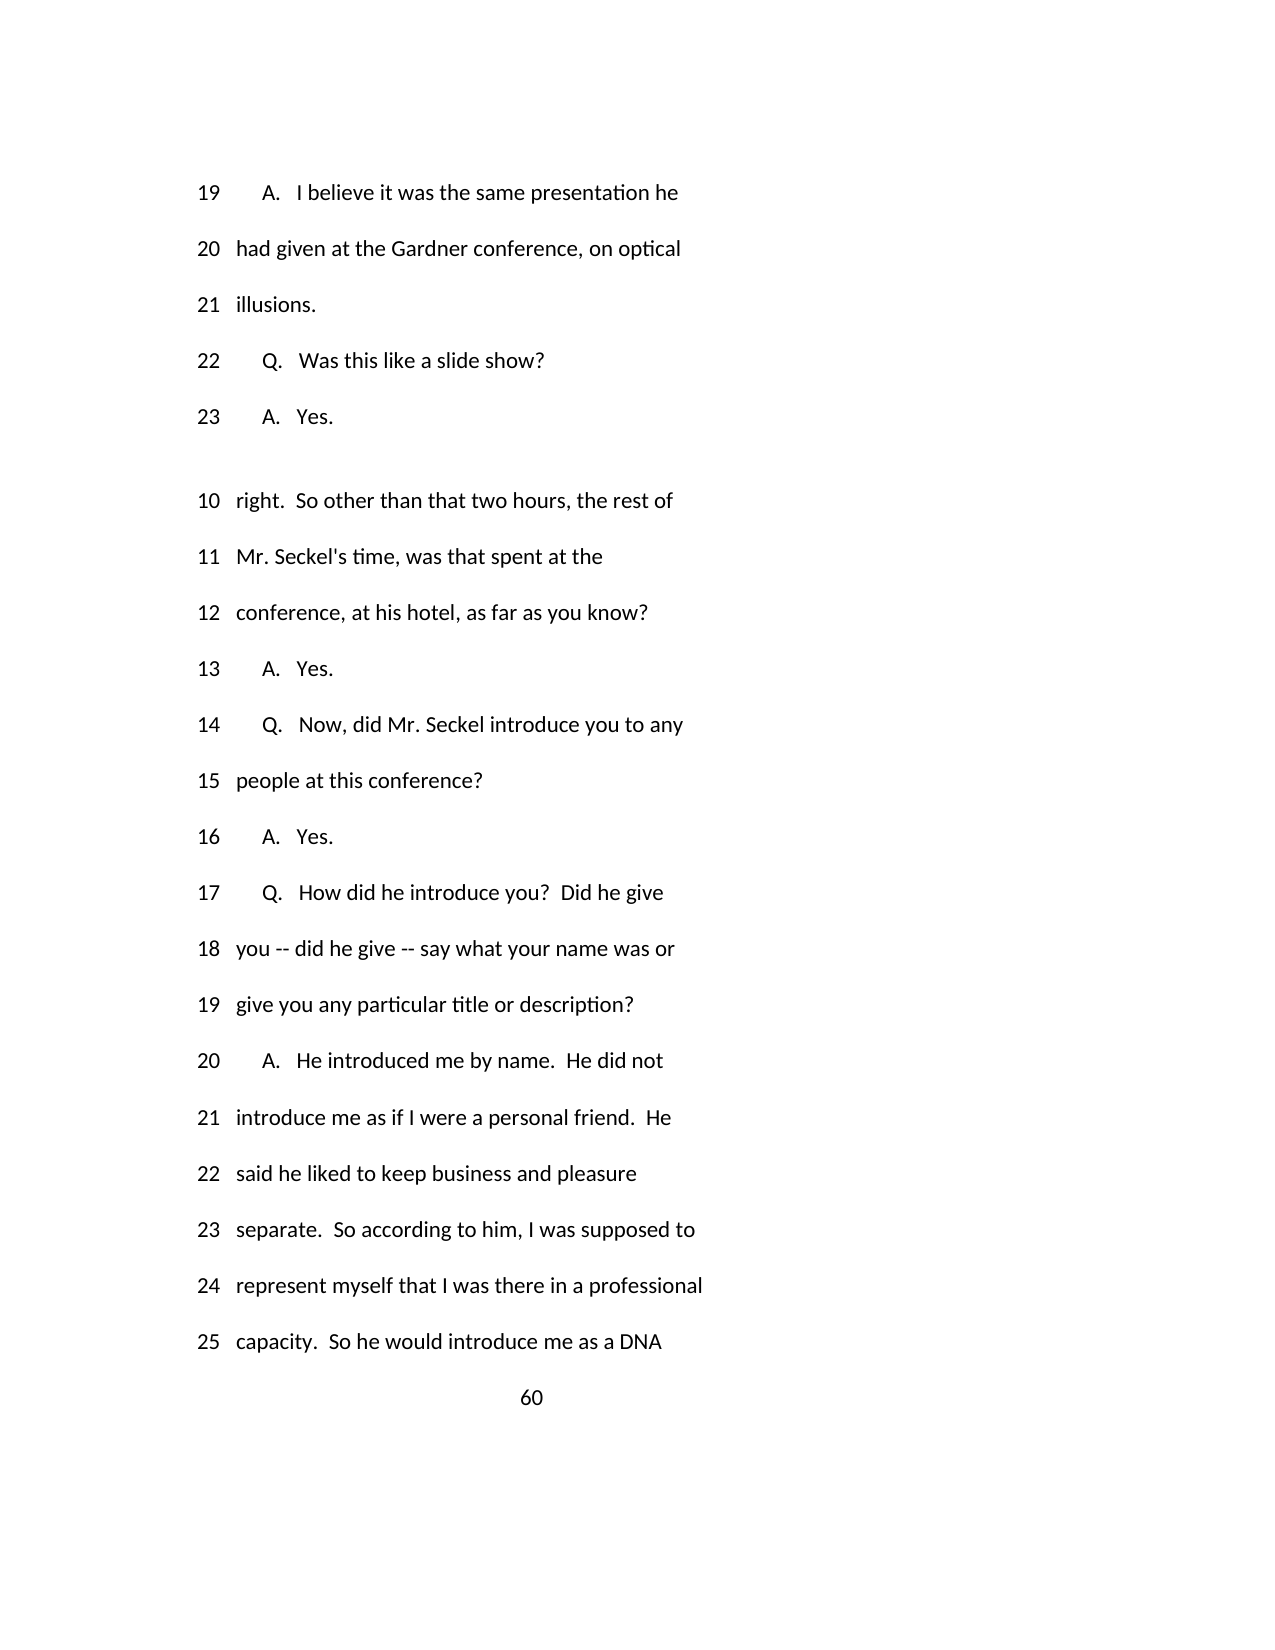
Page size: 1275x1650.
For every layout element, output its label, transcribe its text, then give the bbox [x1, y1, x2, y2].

text 24 represent myself that I was there in a professional [150, 1271, 1125, 1299]
text 22 Q. Was this like a slide show? [150, 346, 1125, 374]
text 17 Q. How did he introduce you? Did he give [150, 878, 1125, 907]
text 22 said he liked to keep business and pleasure [150, 1159, 1125, 1187]
text 12 conference, at his hotel, as far as you know? [150, 598, 1125, 626]
text 21 illusions. [150, 290, 1125, 318]
text 11 Mr. Seckel's time, was that spent at the [150, 542, 1125, 570]
text 25 capacity. So he would introduce me as a DNA [150, 1327, 1125, 1355]
text 19 give you any particular title or description? [150, 991, 1125, 1019]
text 13 A. Yes. [150, 654, 1125, 682]
text 18 you -- did he give -- say what your name was or [150, 934, 1125, 963]
text 15 people at this conference? [150, 766, 1125, 794]
text 23 separate. So according to him, I was supposed to [150, 1215, 1125, 1243]
text 19 A. I believe it was the same presentation he [150, 178, 1125, 206]
text 20 had given at the Gardner conference, on optical [150, 234, 1125, 262]
text 21 introduce me as if I were a personal friend. He [150, 1103, 1125, 1131]
text 23 A. Yes. [150, 402, 1125, 430]
text 10 right. So other than that two hours, the rest of [150, 486, 1125, 514]
text 16 A. Yes. [150, 822, 1125, 851]
text 60 [150, 1383, 1125, 1411]
text 20 A. He introduced me by name. He did not [150, 1047, 1125, 1075]
text 14 Q. Now, did Mr. Seckel introduce you to any [150, 710, 1125, 738]
